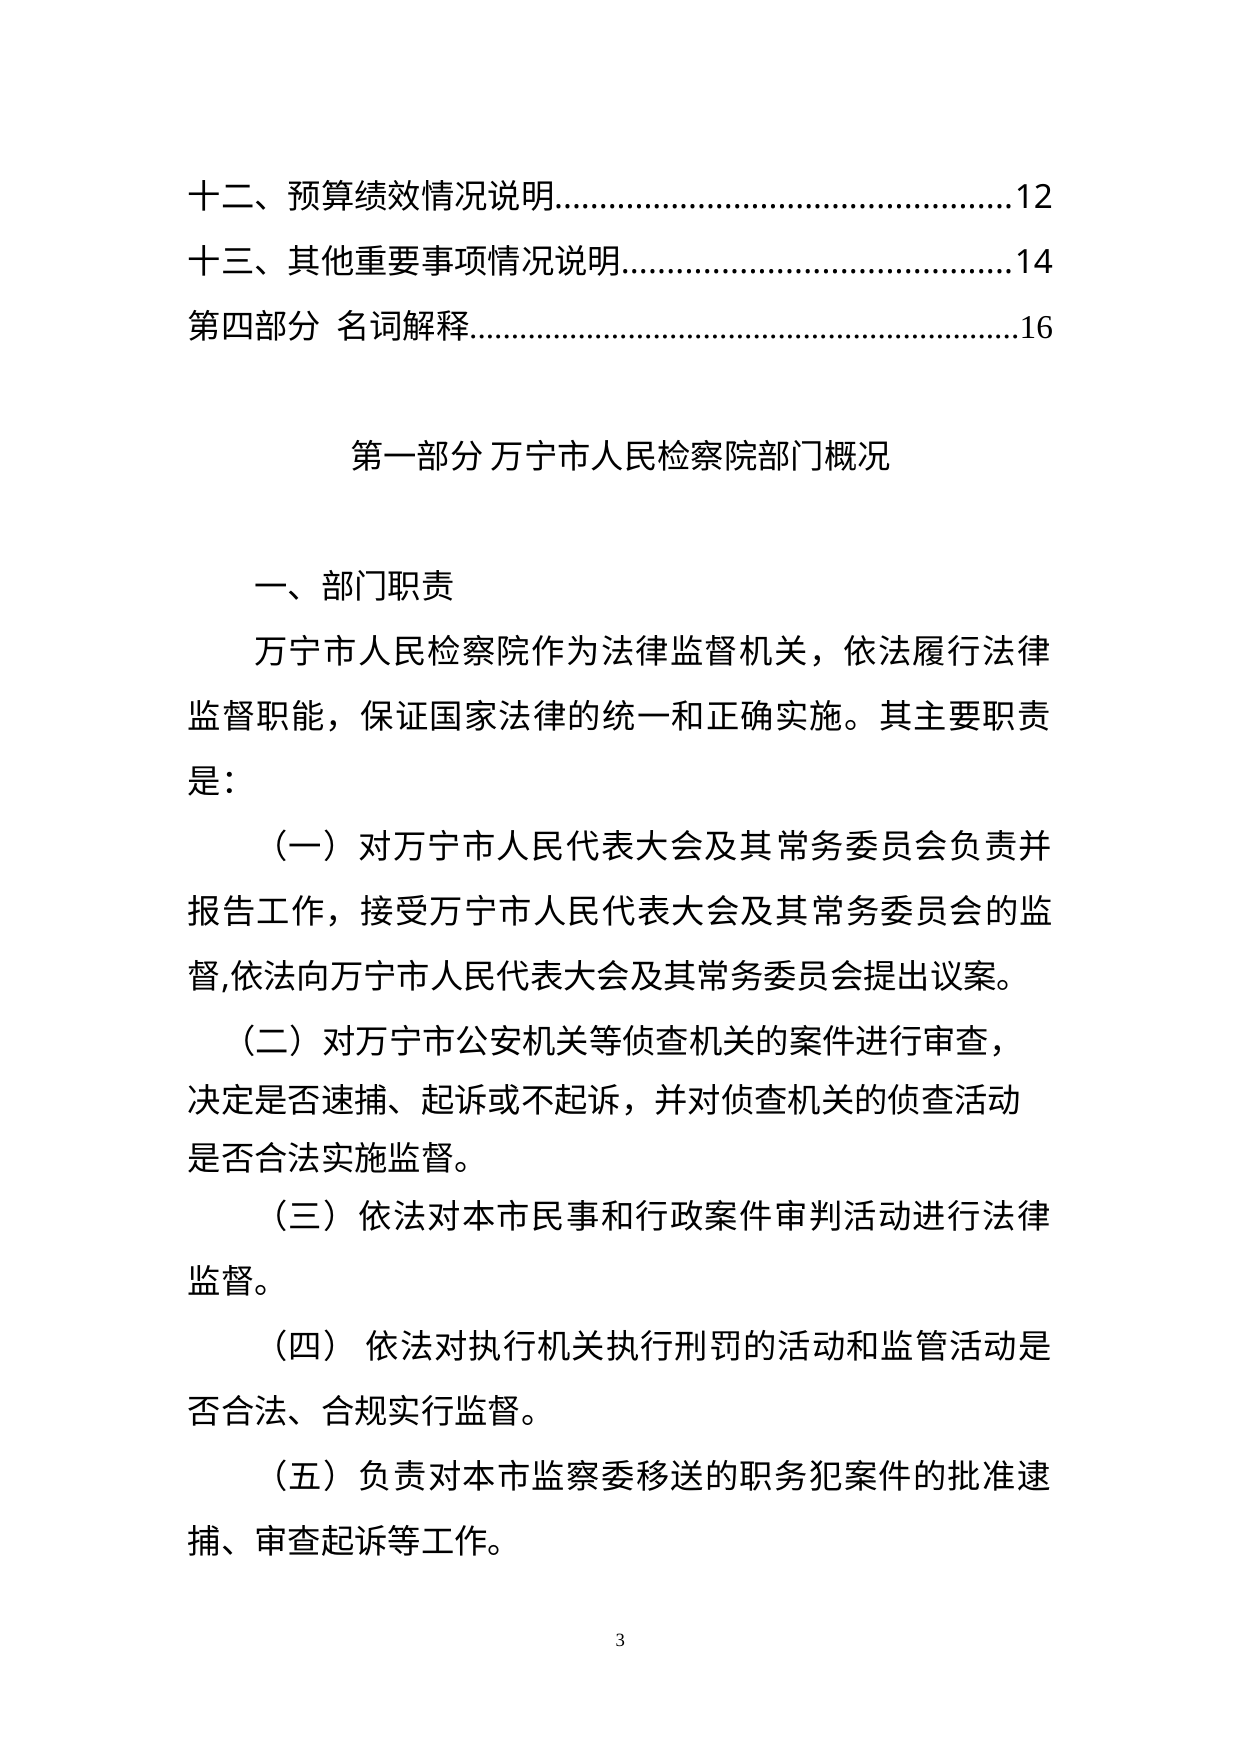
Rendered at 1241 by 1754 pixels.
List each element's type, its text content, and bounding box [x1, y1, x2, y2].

text （三）依法对本市民事和行政案件审判活动进行法律监督。 [187, 1182, 1053, 1312]
text （五）负责对本市监察委移送的职务犯案件的批准逮捕、审查起诉等工作。 [187, 1442, 1053, 1572]
text （四） 依法对执行机关执行刑罚的活动和监管活动是否合法、合规实行监督。 [187, 1312, 1053, 1442]
text 十三、其他重要事项情况说明 14 [187, 227, 1053, 292]
text 一、部门职责 [187, 552, 1053, 617]
text 万宁市人民检察院作为法律监督机关，依法履行法律监督职能，保证国家法律的统一和正确实施。其主要职责是： [187, 617, 1053, 812]
text 十二、预算绩效情况说明 12 [187, 162, 1053, 227]
text （二）对万宁市公安机关等侦查机关的案件进行审查，决定是否速捕、起诉或不起诉，并对侦查机关的侦查活动是否合法实施监督。 [187, 1007, 1053, 1182]
text 第四部分 名词解释 16 [187, 292, 1053, 357]
text 第一部分 万宁市人民检察院部门概况 [187, 422, 1053, 487]
text （一）对万宁市人民代表大会及其常务委员会负责并报告工作，接受万宁市人民代表大会及其常务委员会的监督,依法向万宁市人民代表大会及其常务委员会提出议案。 [187, 812, 1053, 1007]
